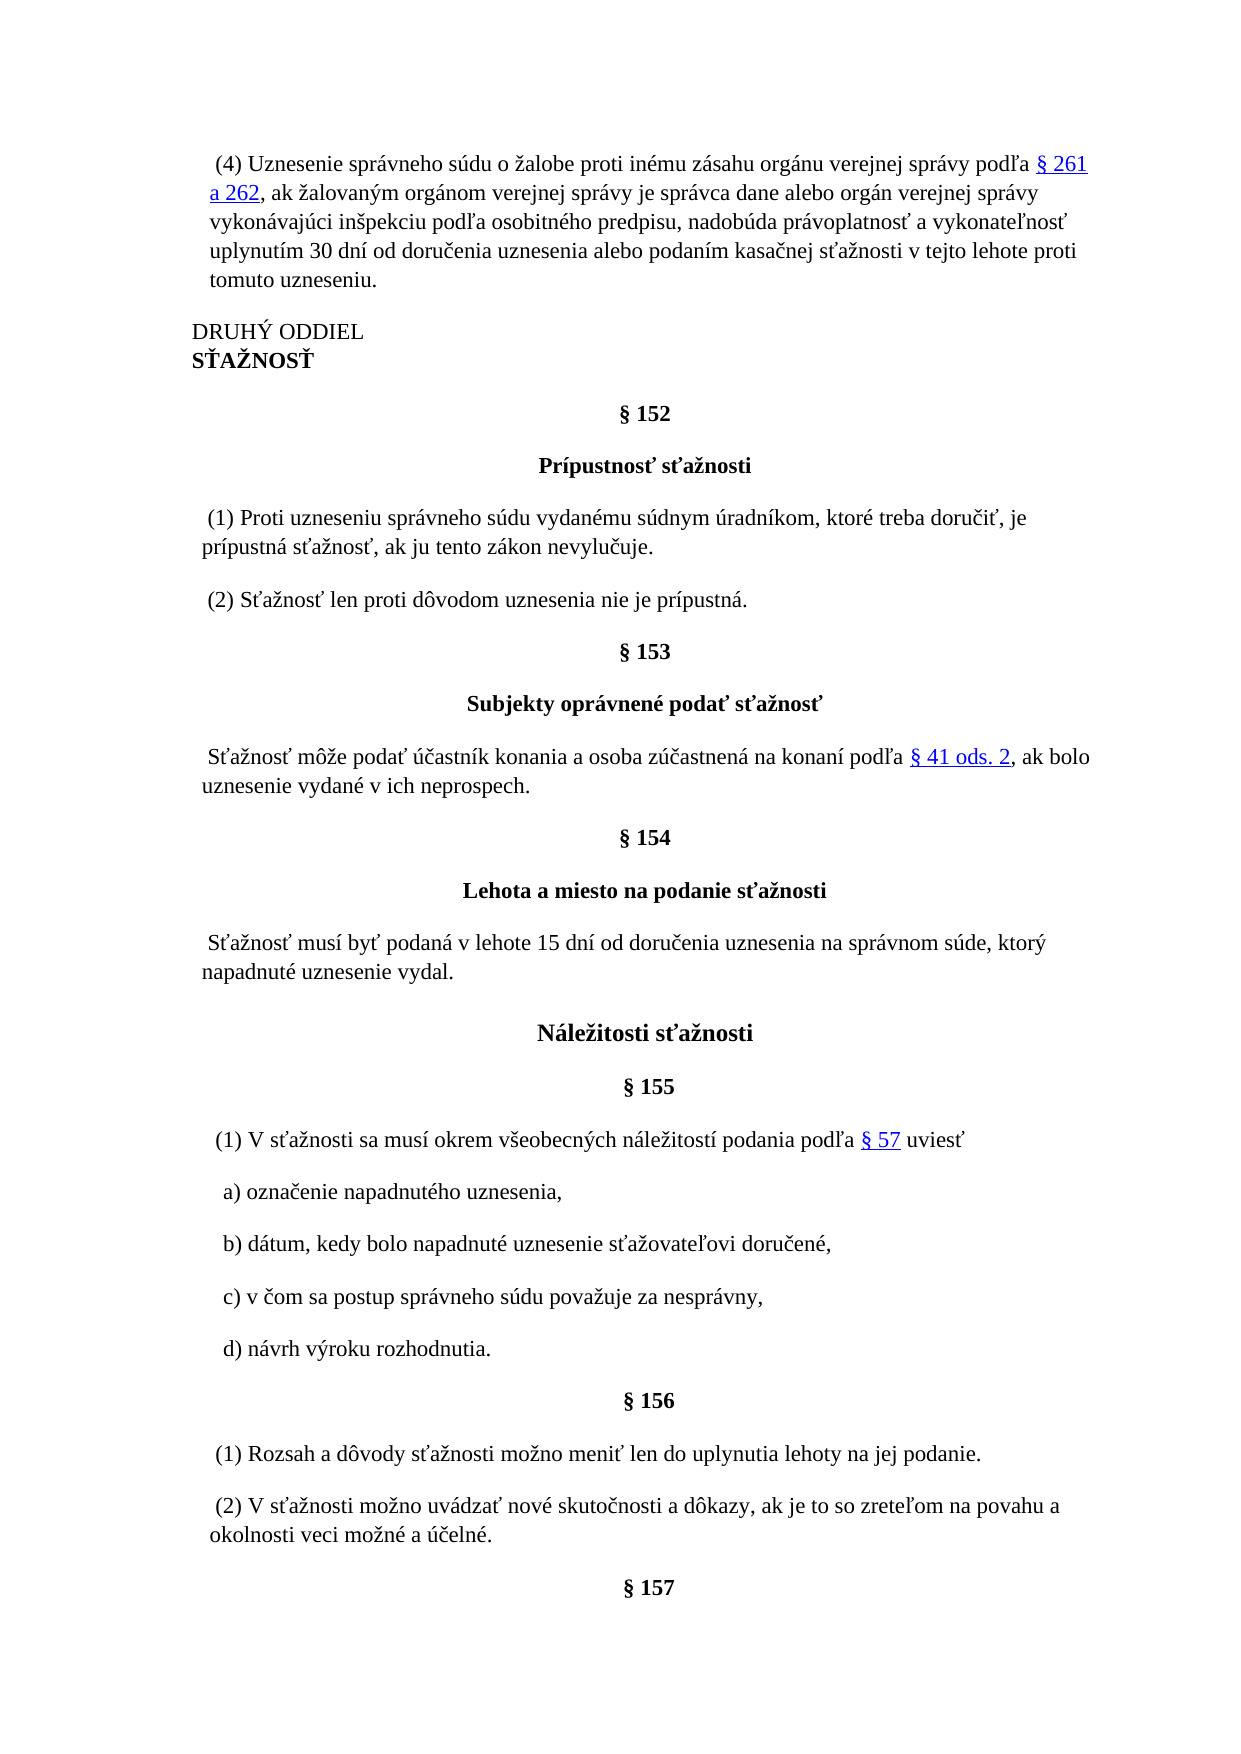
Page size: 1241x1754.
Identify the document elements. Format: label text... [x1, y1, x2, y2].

text § 152 [194, 399, 1090, 426]
text d) návrh výroku rozhodnutia. [217, 1335, 1090, 1362]
text Sťažnosť môže podať účastník konania a osoba zúčastnená na konaní podľa § 41 ods. 2, ak bolo uznesenie vydané v ich neprospech. [202, 743, 1090, 798]
text (4) Uznesenie správneho súdu o žalobe proti inému zásahu orgánu verejnej správy podľa § 261 a 262, ak žalovaným orgánom verejnej správy je správca dane alebo orgán verejnej správy vykonávajúci inšpekciu podľa osobitného predpisu, nadobúda právoplatnosť a vykonateľnosť uplynutím 30 dní od doručenia uznesenia alebo podaním kasačnej sťažnosti v tejto lehote proti tomuto uzneseniu. [209, 150, 1090, 292]
text (2) Sťažnosť len proti dôvodom uznesenia nie je prípustná. [202, 586, 1090, 612]
text c) v čom sa postup správneho súdu považuje za nesprávny, [217, 1283, 1090, 1309]
text Lehota a miesto na podanie sťažnosti [194, 877, 1090, 903]
text Subjekty oprávnené podať sťažnosť [194, 691, 1090, 717]
text (2) V sťažnosti možno uvádzať nové skutočnosti a dôkazy, ak je to so zreteľom na povahu a okolnosti veci možné a účelné. [209, 1492, 1090, 1548]
text SŤAŽNOSŤ [186, 347, 1090, 373]
text a) označenie napadnutého uznesenia, [217, 1178, 1090, 1204]
text § 155 [202, 1073, 1090, 1099]
text § 154 [194, 824, 1090, 851]
text b) dátum, kedy bolo napadnuté uznesenie sťažovateľovi doručené, [217, 1230, 1090, 1257]
text Náležitosti sťažnosti [194, 1018, 1090, 1047]
text § 157 [202, 1574, 1090, 1600]
text Sťažnosť musí byť podaná v lehote 15 dní od doručenia uznesenia na správnom súde, ktorý napadnuté uznesenie vydal. [202, 929, 1090, 984]
text DRUHÝ ODDIEL [186, 318, 1090, 344]
text (1) Proti uzneseniu správneho súdu vydanému súdnym úradníkom, ktoré treba doručiť, je prípustná sťažnosť, ak ju tento zákon nevylučuje. [202, 504, 1090, 560]
text (1) V sťažnosti sa musí okrem všeobecných náležitostí podania podľa § 57 uviesť [209, 1126, 1090, 1152]
text § 153 [194, 638, 1090, 664]
text (1) Rozsah a dôvody sťažnosti možno meniť len do uplynutia lehoty na jej podanie. [209, 1440, 1090, 1466]
text Prípustnosť sťažnosti [194, 452, 1090, 478]
text § 156 [202, 1388, 1090, 1414]
